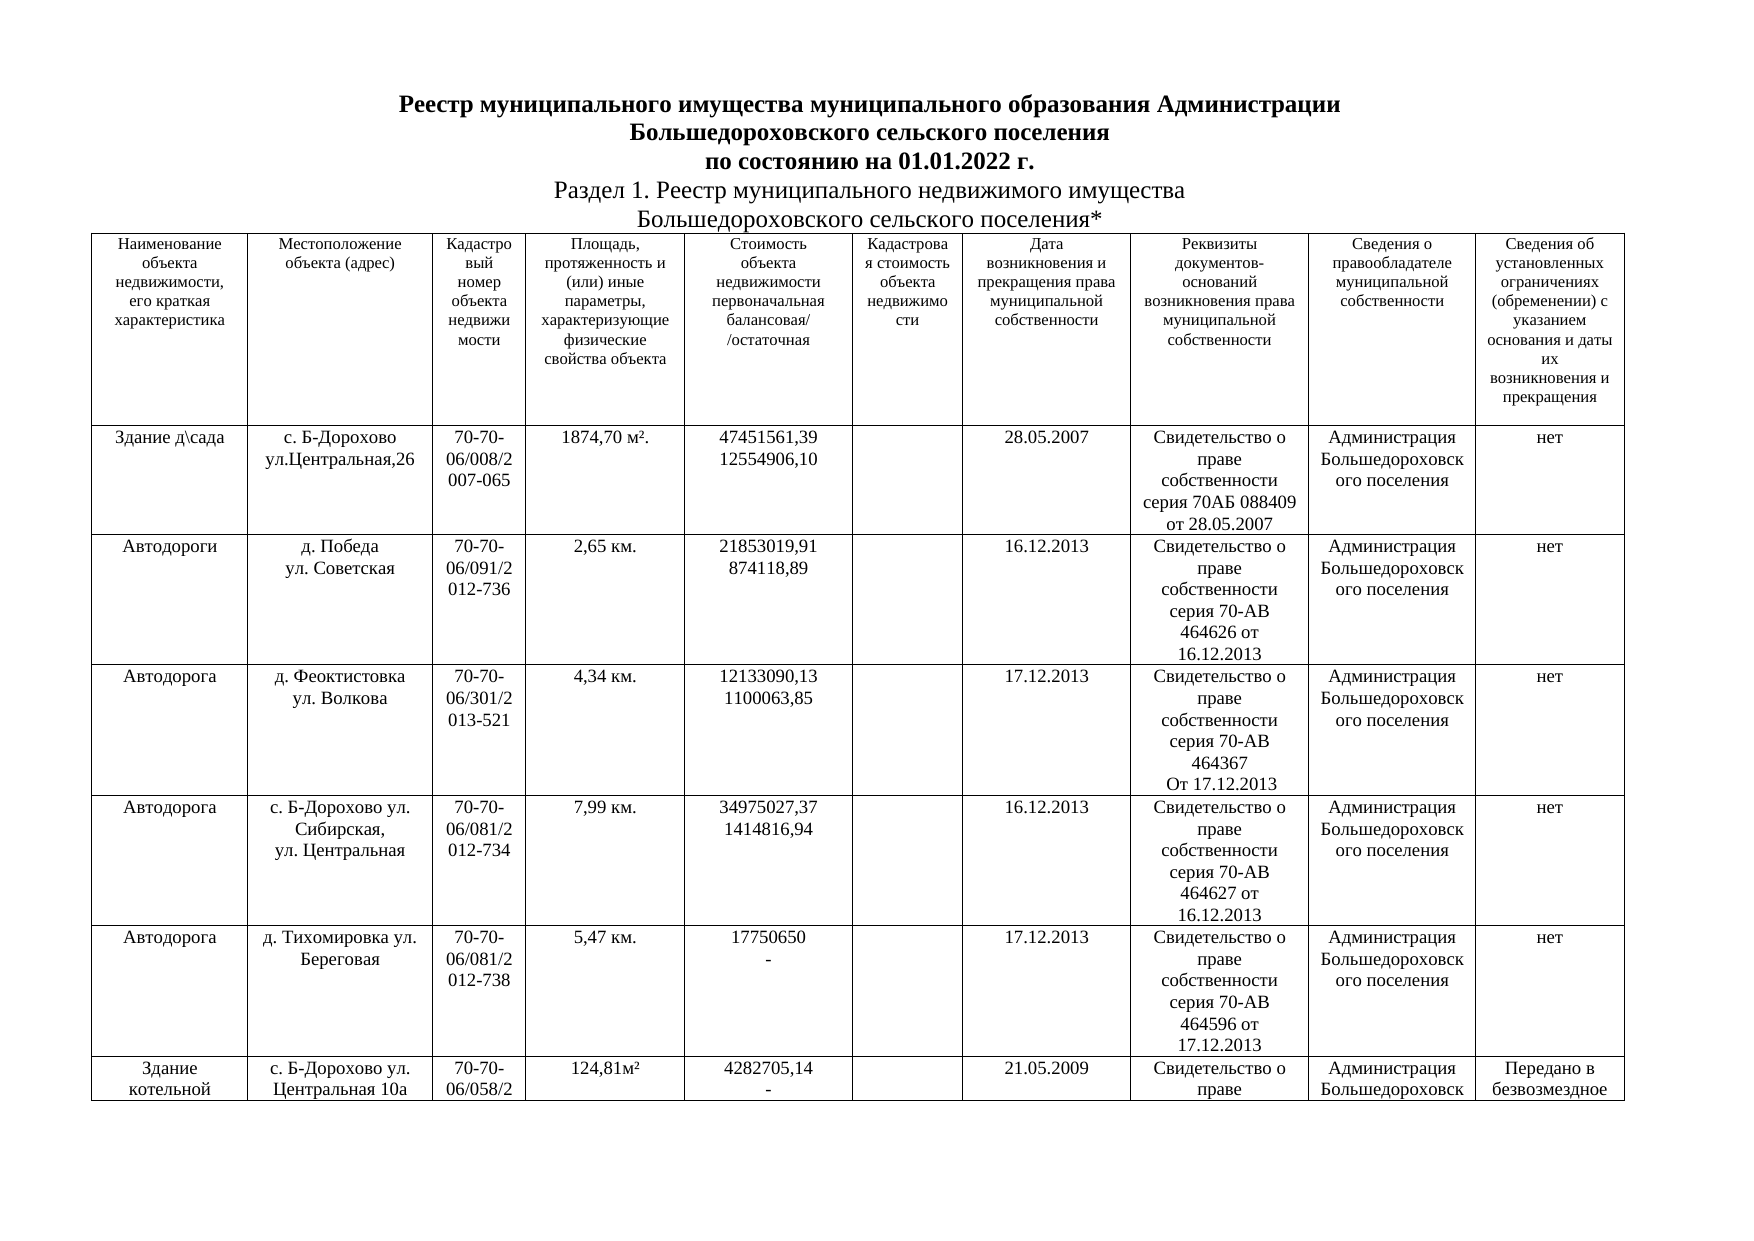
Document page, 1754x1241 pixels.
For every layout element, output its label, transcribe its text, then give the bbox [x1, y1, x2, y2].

table_cell Автодорога [92, 926, 247, 1056]
table_cell 17.12.2013 [963, 926, 1130, 1056]
table_cell 21853019,91 874118,89 [685, 535, 852, 664]
table_cell 70-70-06/091/2012-736 [433, 535, 525, 664]
text Реестр муниципального имущества муниципального образования Администрации [103, 89, 1636, 117]
text Большедороховского сельского поселения* [103, 204, 1636, 232]
table_cell Свидетельство о праве собственности серия 70-АВ 464626 от 16.12.2013 [1131, 535, 1308, 664]
table_cell [853, 535, 962, 664]
table_cell Автодорога [92, 665, 247, 795]
table_cell нет [1476, 665, 1624, 795]
table_cell 12133090,13 1100063,85 [685, 665, 852, 795]
table_cell 21.05.2009 [963, 1057, 1130, 1100]
table_cell Здание котельной [92, 1057, 247, 1100]
table_cell [853, 665, 962, 795]
table_cell Администрация Большедороховского поселения [1309, 796, 1475, 925]
table_cell 2,65 км. [526, 535, 684, 664]
table_header Стоимость объекта недвижимости первоначальная балансовая/ /остаточная [685, 234, 852, 425]
table_cell 34975027,37 1414816,94 [685, 796, 852, 925]
table_cell Свидетельство о праве собственности серия 70АБ 088409 от 28.05.2007 [1131, 426, 1308, 534]
table_cell Здание д\сада [92, 426, 247, 534]
table_cell [853, 796, 962, 925]
table_cell 70-70-06/301/2013-521 [433, 665, 525, 795]
table_cell Автодороги [92, 535, 247, 664]
table_cell 4282705,14 - [685, 1057, 852, 1100]
table_cell 17.12.2013 [963, 665, 1130, 795]
table_cell д. Тихомировка ул. Береговая [248, 926, 432, 1056]
table_header Площадь, протяженность и (или) иные параметры, характеризующие физические свойства объекта [526, 234, 684, 425]
table_cell Администрация Большедороховского поселения [1309, 535, 1475, 664]
table_cell [853, 926, 962, 1056]
table_cell 16.12.2013 [963, 796, 1130, 925]
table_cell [1131, 1057, 1308, 1100]
table_cell 70-70-06/081/2012-738 [433, 926, 525, 1056]
table_cell Свидетельство о праве собственности серия 70-АВ 464627 от 16.12.2013 [1131, 796, 1308, 925]
table_cell с. Б-Дорохово ул.Центральная,26 [248, 426, 432, 534]
text Раздел 1. Реестр муниципального недвижимого имущества [103, 175, 1636, 204]
table_cell 70-70-06/008/2007-065 [433, 426, 525, 534]
table_header Сведения об установленных ограничениях (обременении) с указанием основания и даты их возникновения и прекращения [1476, 234, 1624, 425]
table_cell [433, 1057, 525, 1100]
table_cell 4,34 км. [526, 665, 684, 795]
table_cell Автодорога [92, 796, 247, 925]
table_header Кадастровая стоимость объекта недвижимости [853, 234, 962, 425]
table_cell нет [1476, 535, 1624, 664]
table_cell нет [1476, 926, 1624, 1056]
table_cell [853, 1057, 962, 1100]
table_header Наименование объекта недвижимости, его краткая характеристика [92, 234, 247, 425]
table_header Сведения о правообладателе муниципальной собственности [1309, 234, 1475, 425]
table_cell 70-70-06/081/2012-734 [433, 796, 525, 925]
table_cell 124,81м² [526, 1057, 684, 1100]
table_cell нет [1476, 796, 1624, 925]
table_cell 5,47 км. [526, 926, 684, 1056]
table_cell Администрация Большедороховского поселения [1309, 426, 1475, 534]
table_cell 47451561,39 12554906,10 [685, 426, 852, 534]
table_cell [853, 426, 962, 534]
table_header Кадастровый номер объекта недвижимости [433, 234, 525, 425]
text Большедороховского сельского поселения [103, 117, 1636, 146]
text по состоянию на 01.01.2022 г. [103, 146, 1636, 175]
table_cell Администрация Большедороховского поселения [1309, 665, 1475, 795]
table_cell 28.05.2007 [963, 426, 1130, 534]
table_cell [1309, 1057, 1475, 1100]
table_cell Свидетельство о праве собственности серия 70-АВ 464596 от 17.12.2013 [1131, 926, 1308, 1056]
table_cell 7,99 км. [526, 796, 684, 925]
table_cell нет [1476, 426, 1624, 534]
table_header Дата возникновения и прекращения права муниципальной собственности [963, 234, 1130, 425]
table_cell Администрация Большедороховского поселения [1309, 926, 1475, 1056]
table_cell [248, 1057, 432, 1100]
table_header Местоположение объекта (адрес) [248, 234, 432, 425]
table_cell с. Б-Дорохово ул. Сибирская, ул. Центральная [248, 796, 432, 925]
table_header Реквизиты документов-оснований возникновения права муниципальной собственности [1131, 234, 1308, 425]
table_cell 1874,70 м². [526, 426, 684, 534]
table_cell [1476, 1057, 1624, 1100]
table_cell д. Победа ул. Советская [248, 535, 432, 664]
table_cell д. Феоктистовка ул. Волкова [248, 665, 432, 795]
table_cell 16.12.2013 [963, 535, 1130, 664]
table_cell Свидетельство о праве собственности серия 70-АВ 464367 От 17.12.2013 [1131, 665, 1308, 795]
table_cell 17750650 - [685, 926, 852, 1056]
